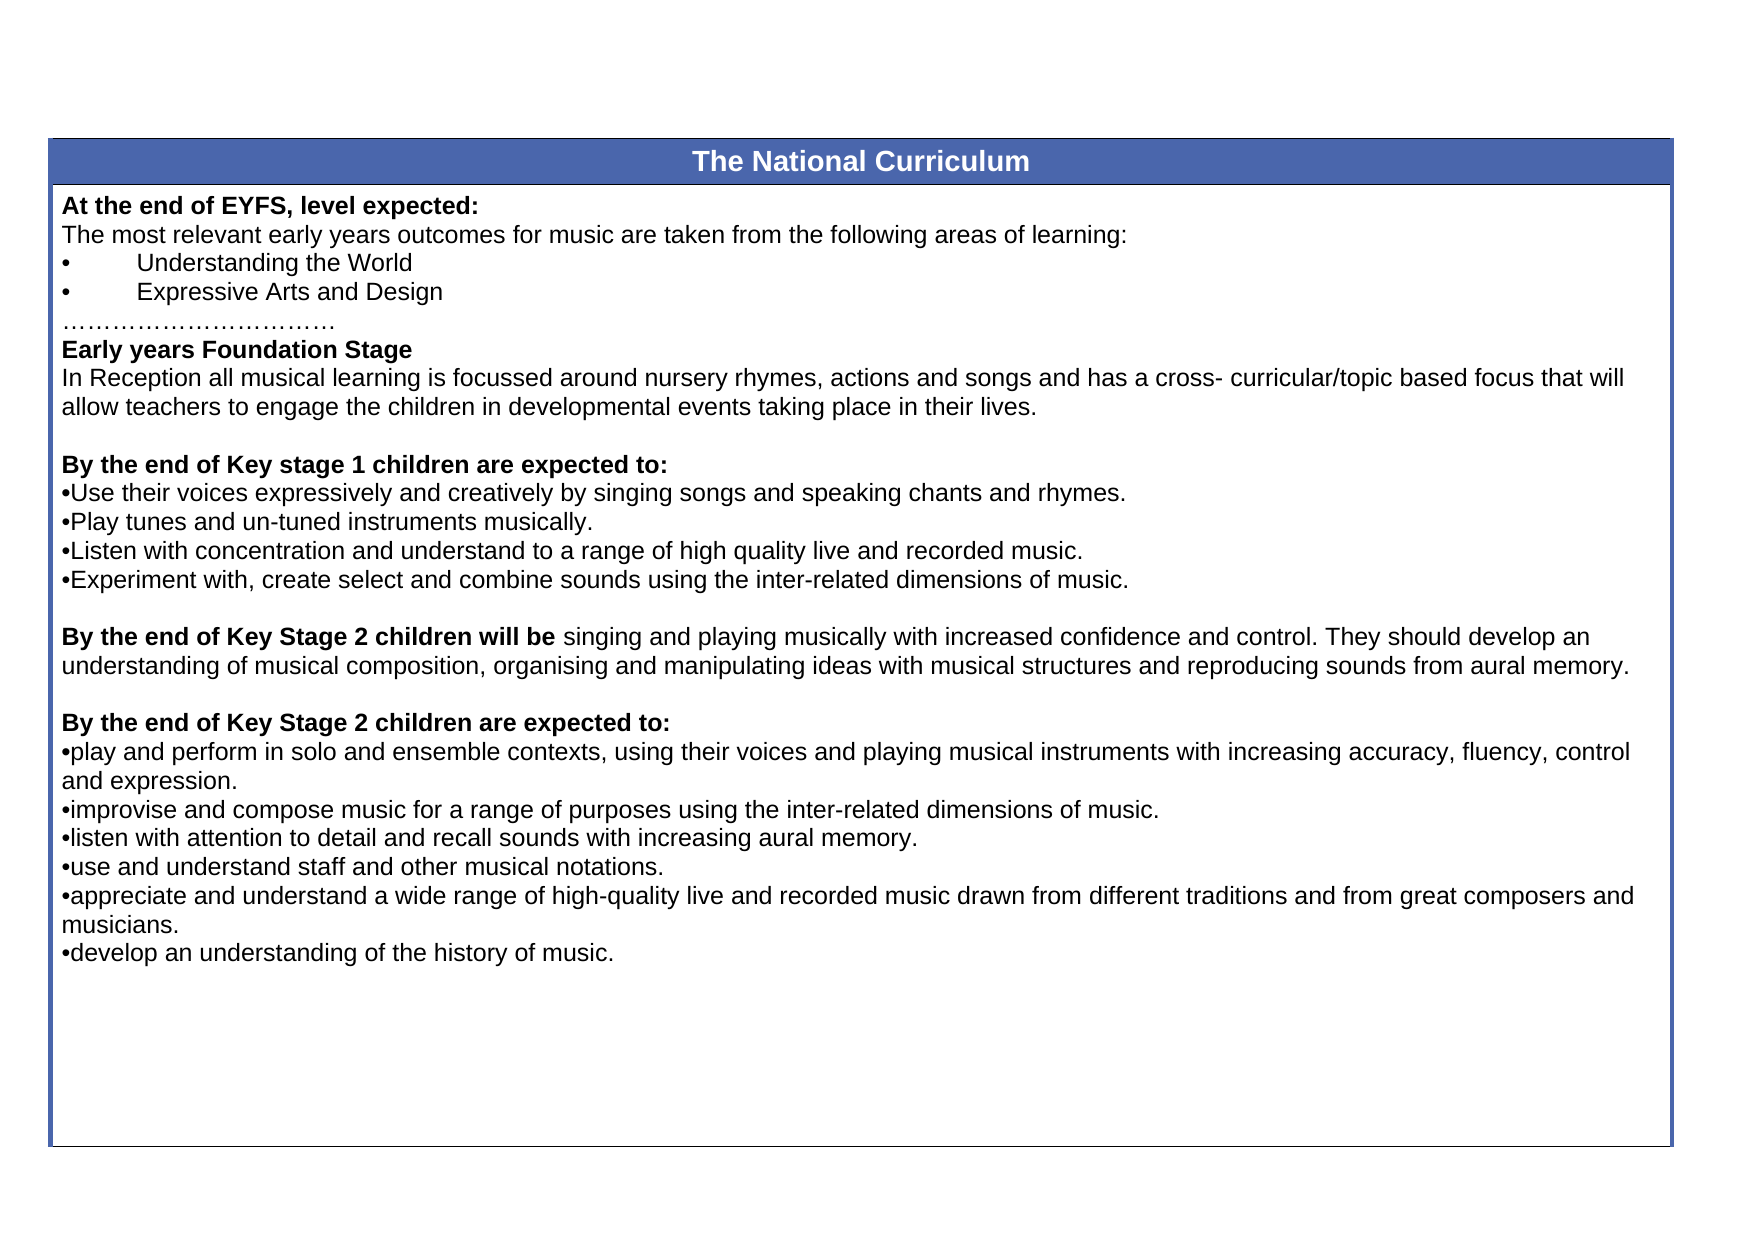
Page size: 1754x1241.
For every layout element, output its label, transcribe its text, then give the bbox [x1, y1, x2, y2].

table_cell The National Curriculum [53, 139, 1670, 184]
table_cell At the end of EYFS, level expected: The most relevant early years outcomes for music are taken from the following areas of learning: • Understanding the World • Expressive Arts and Design …………………………… Early years Foundation Stage In Reception all musical learning is focussed around nursery rhymes, actions and songs and has a cross- curricular/topic based focus that will allow teachers to engage the children in developmental events taking place in their lives. By the end of Key stage 1 children are expected to: •Use their voices expressively and creatively by singing songs and speaking chants and rhymes. •Play tunes and un-tuned instruments musically. •Listen with concentration and understand to a range of high quality live and recorded music. •Experiment with, create select and combine sounds using the inter-related dimensions of music. By the end of Key Stage 2 children will be singing and playing musically with increased confidence and control. They should develop an understanding of musical composition, organising and manipulating ideas with musical structures and reproducing sounds from aural memory. By the end of Key Stage 2 children are expected to: •play and perform in solo and ensemble contexts, using their voices and playing musical instruments with increasing accuracy, fluency, control and expression. •improvise and compose music for a range of purposes using the inter-related dimensions of music. •listen with attention to detail and recall sounds with increasing aural memory. •use and understand staff and other musical notations. •appreciate and understand a wide range of high-quality live and recorded music drawn from different traditions and from great composers and musicians. •develop an understanding of the history of music. [53, 185, 1670, 1146]
